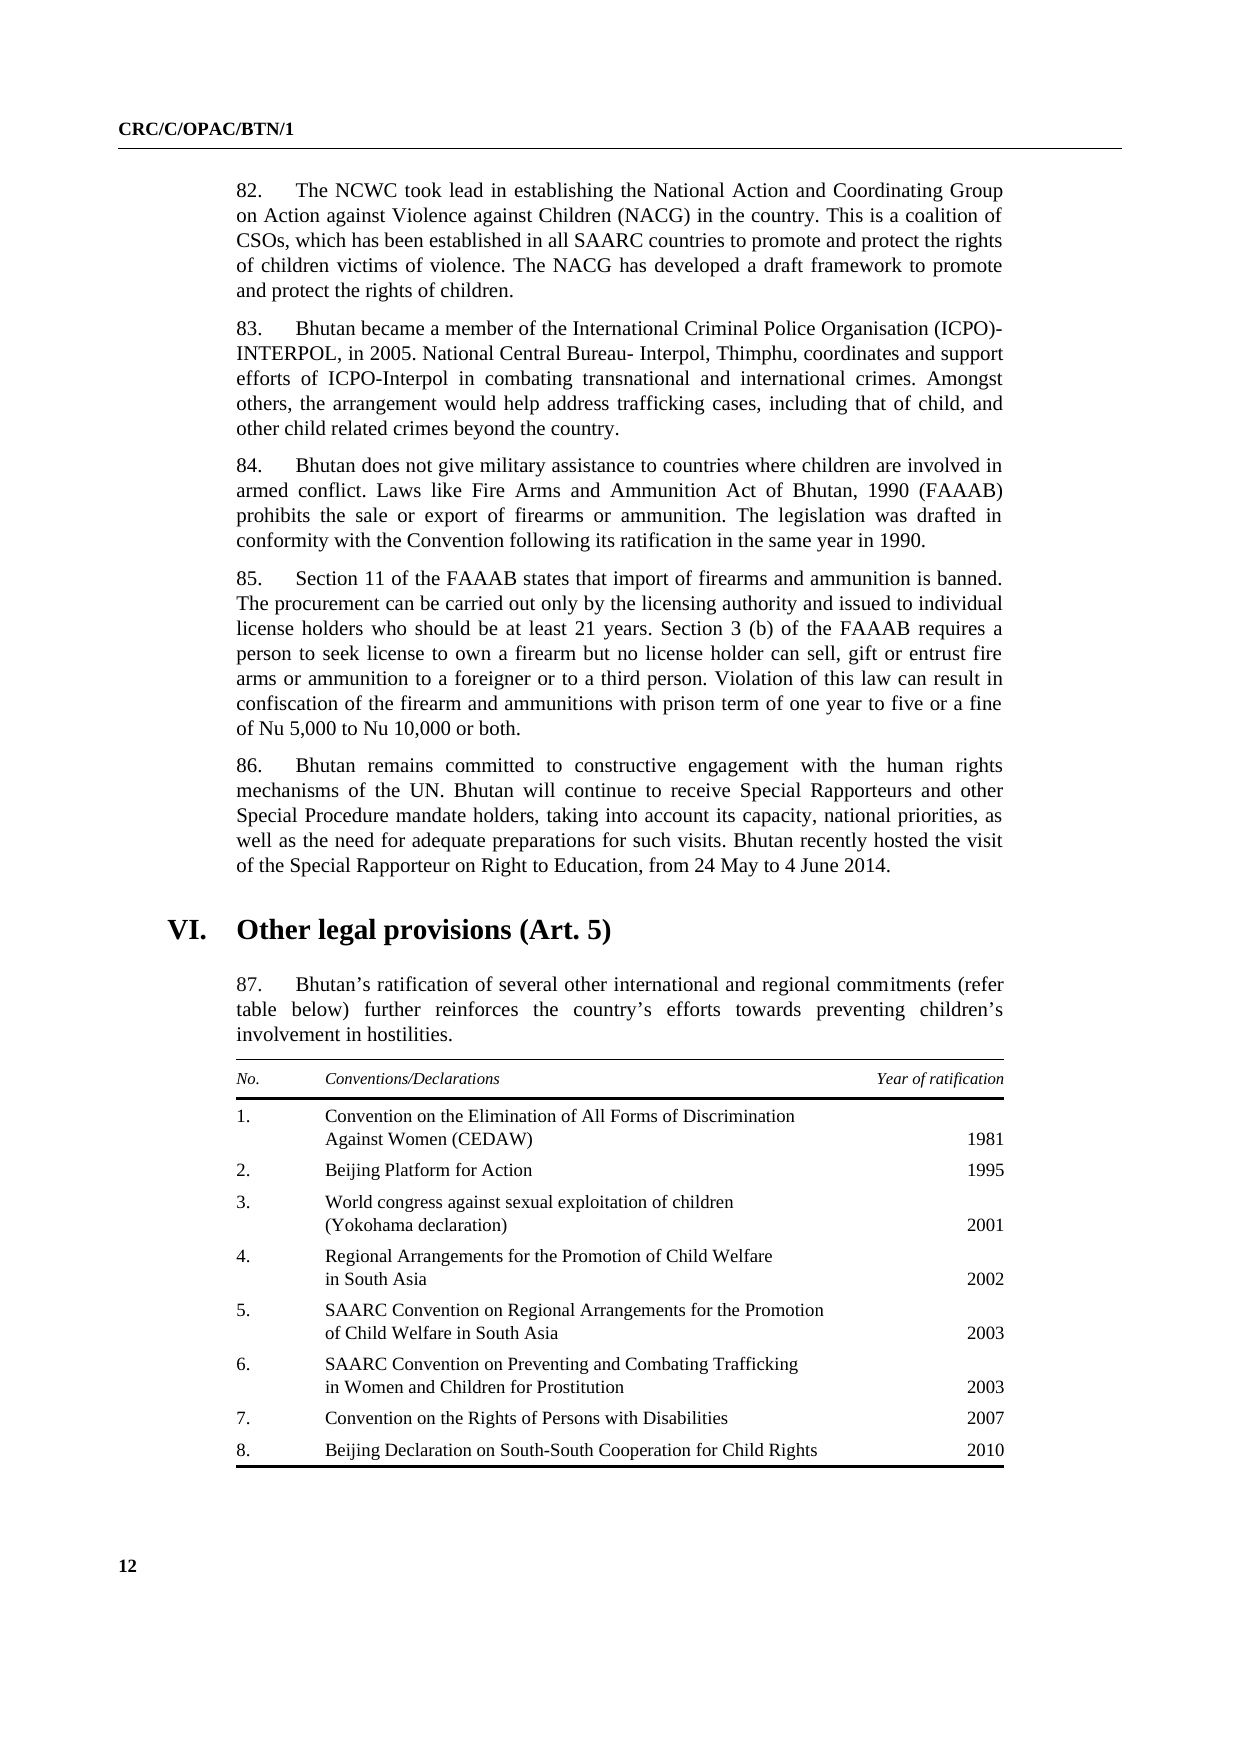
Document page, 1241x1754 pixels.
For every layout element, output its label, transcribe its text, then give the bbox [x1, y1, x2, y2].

table_header Conventions/Declarations [325, 1060, 827, 1097]
table_cell 3. [236, 1186, 325, 1240]
table_cell 2002 [827, 1240, 1004, 1294]
table_cell 2007 [827, 1402, 1004, 1433]
table_cell 2003 [827, 1294, 1004, 1348]
table_cell 2010 [827, 1434, 1004, 1465]
table_cell Beijing Platform for Action [325, 1154, 827, 1186]
text 87. Bhutan’s ratification of several other international and regional commitments (refer table below) further reinforces the country’s efforts towards preventing children’s involvement in hostilities. [236, 971, 1004, 1046]
table_cell 1981 [827, 1100, 1004, 1154]
table_cell 2. [236, 1154, 325, 1186]
table_cell Convention on the Elimination of All Forms of Discrimination Against Women (CEDAW) [325, 1100, 827, 1154]
table_cell 6. [236, 1348, 325, 1402]
table_cell 2003 [827, 1348, 1004, 1402]
text 86. Bhutan remains committed to constructive engagement with the human rights mechanisms of the UN. Bhutan will continue to receive Special Rapporteurs and other Special Procedure mandate holders, taking into account its capacity, national priorities, as well as the need for adequate preparations for such visits. Bhutan recently hosted the visit of the Special Rapporteur on Right to Education, from 24 May to 4 June 2014. [236, 752, 1004, 877]
table_cell 4. [236, 1240, 325, 1294]
text 82. The NCWC took lead in establishing the National Action and Coordinating Group on Action against Violence against Children (NACG) in the country. This is a coalition of CSOs, which has been established in all SAARC countries to promote and protect the rights of children victims of violence. The NACG has developed a draft framework to promote and protect the rights of children. [236, 177, 1004, 302]
table_cell Convention on the Rights of Persons with Disabilities [325, 1402, 827, 1433]
text 84. Bhutan does not give military assistance to countries where children are involved in armed conflict. Laws like Fire Arms and Ammunition Act of Bhutan, 1990 (FAAAB) prohibits the sale or export of firearms or ammunition. The legislation was drafted in conformity with the Convention following its ratification in the same year in 1990. [236, 452, 1004, 552]
table_cell 1995 [827, 1154, 1004, 1186]
table_cell 5. [236, 1294, 325, 1348]
table_header No. [236, 1060, 325, 1097]
text 85. Section 11 of the FAAAB states that import of firearms and ammunition is banned. The procurement can be carried out only by the licensing authority and issued to individual license holders who should be at least 21 years. Section 3 (b) of the FAAAB requires a person to seek license to own a firearm but no license holder can sell, gift or entrust fire arms or ammunition to a foreigner or to a third person. Violation of this law can result in confiscation of the firearm and ammunitions with prison term of one year to five or a fine of Nu 5,000 to Nu 10,000 or both. [236, 565, 1004, 740]
table_cell 8. [236, 1434, 325, 1465]
table_cell World congress against sexual exploitation of children (Yokohama declaration) [325, 1186, 827, 1240]
table_cell 7. [236, 1402, 325, 1433]
table_cell 2001 [827, 1186, 1004, 1240]
table_cell 1. [236, 1100, 325, 1154]
table_cell SAARC Convention on Preventing and Combating Trafficking in Women and Children for Prostitution [325, 1348, 827, 1402]
table_cell Beijing Declaration on South-South Cooperation for Child Rights [325, 1434, 827, 1465]
text VI. Other legal provisions (Art. 5) [118, 915, 1004, 946]
table_header Year of ratification [827, 1060, 1004, 1097]
table_cell SAARC Convention on Regional Arrangements for the Promotion of Child Welfare in South Asia [325, 1294, 827, 1348]
text 83. Bhutan became a member of the International Criminal Police Organisation (ICPO)- INTERPOL, in 2005. National Central Bureau- Interpol, Thimphu, coordinates and support efforts of ICPO-Interpol in combating transnational and international crimes. Amongst others, the arrangement would help address trafficking cases, including that of child, and other child related crimes beyond the country. [236, 315, 1004, 440]
table_cell Regional Arrangements for the Promotion of Child Welfare in South Asia [325, 1240, 827, 1294]
